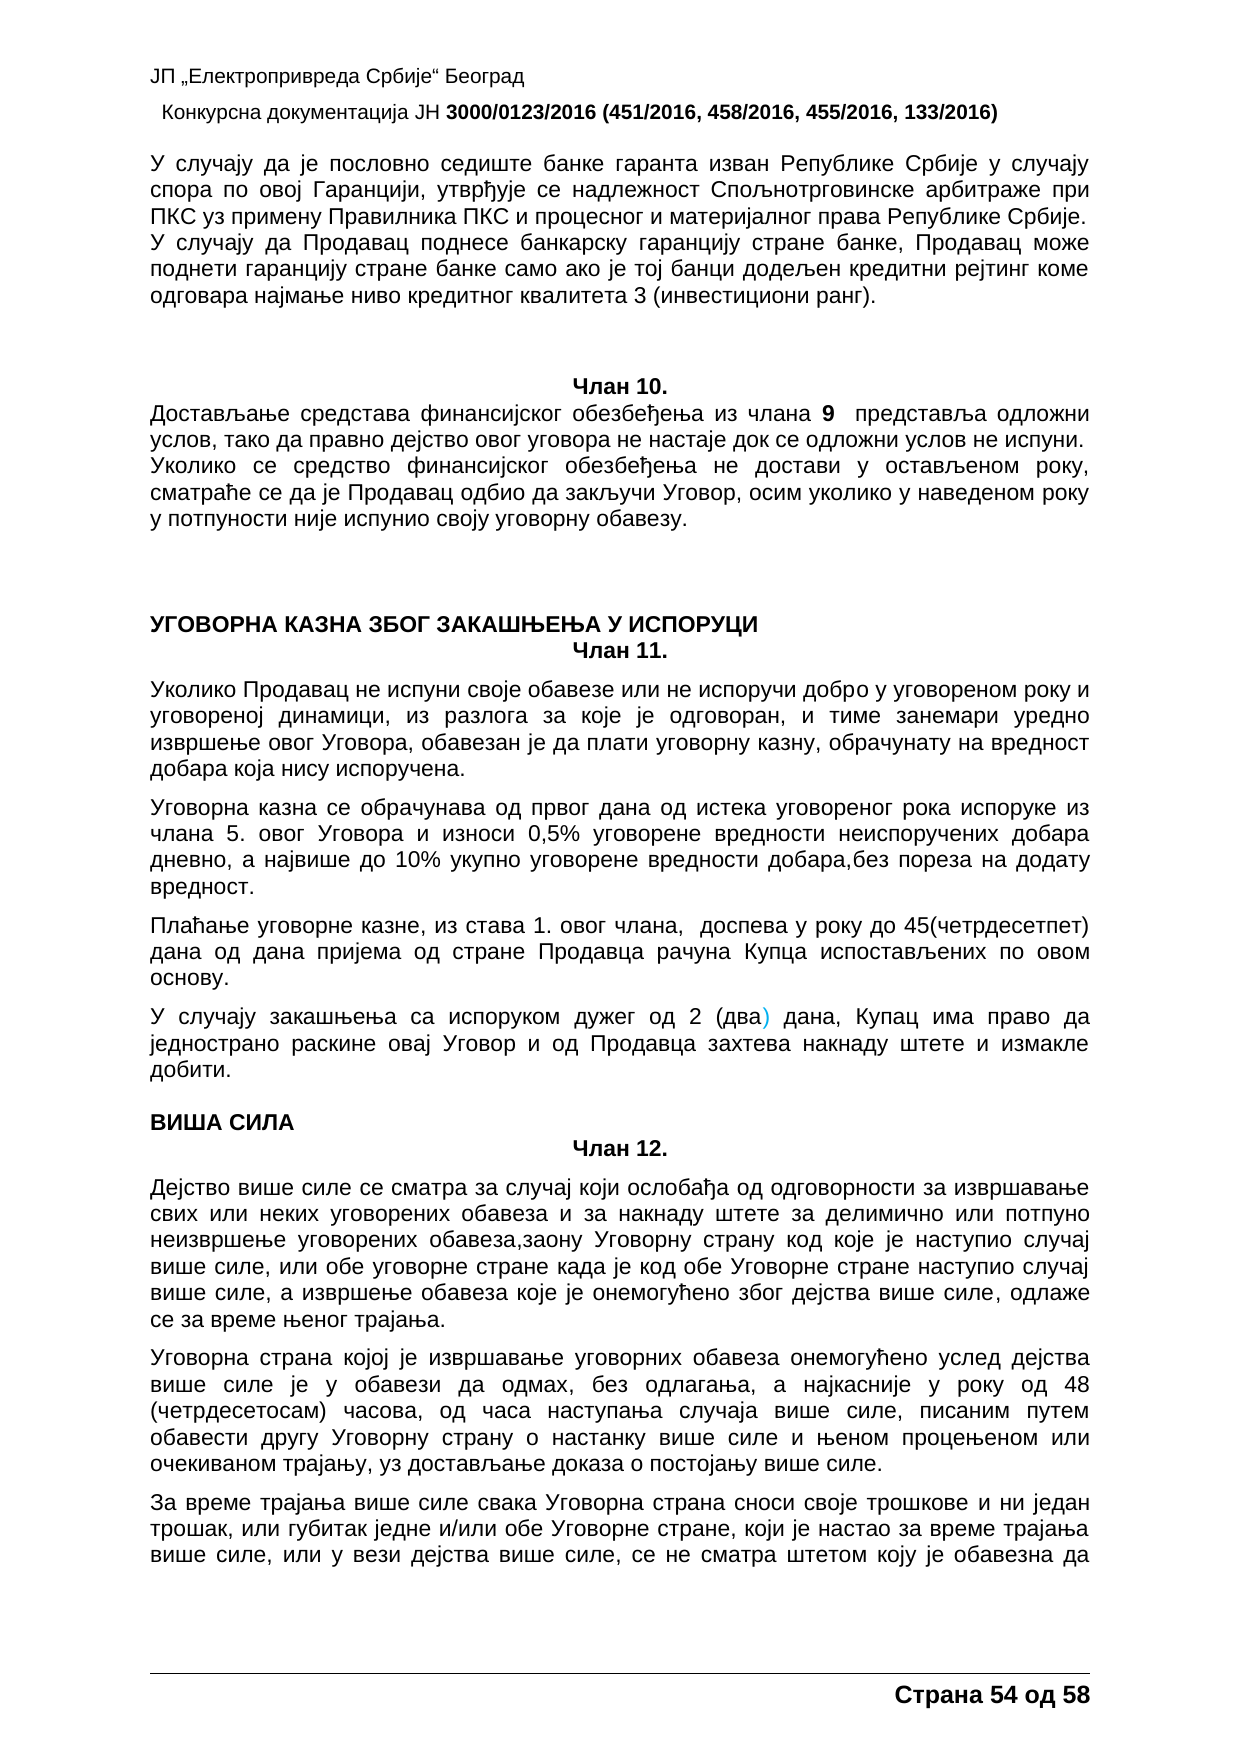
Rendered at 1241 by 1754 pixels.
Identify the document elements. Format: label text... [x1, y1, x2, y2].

text УГОВОРНА КАЗНА ЗБОГ ЗАКАШЊЕЊА У ИСПОРУЦИ [150, 611, 1090, 637]
text Члан 12. [150, 1135, 1090, 1161]
text Члан 10. [150, 373, 1090, 400]
text Члан 11. [150, 637, 1090, 663]
text У случају да је пословно седиште банке гаранта изван Републике Србије у случају спора по овој Гаранцији, утврђује се надлежност Спољнотрговинске арбитраже при ПКС уз примену Правилника ПКС и процесног и материјалног права Републике Србије. [150, 150, 1090, 229]
text Уговорна страна којој је извршавање уговорних обавеза онемогућено услед дејства више силе је у обавези да одмах, без одлагања, а најкасније у року од 48 (четрдесетосам) часова, од часа наступања случаја више силе, писаним путем обавести другу Уговорну страну о настанку више силе и њеном процењеном или очекиваном трајању, уз достављање доказа о постојању више силе. [150, 1344, 1090, 1476]
text Уговорна казна се обрачунава од првог дана од истека уговореног рока испоруке из члана 5. овог Уговора и износи 0,5% уговорене вредности неиспоручених добара дневно, а највише до 10% укупно уговорене вредности добара,без пореза на додату вредност. [150, 794, 1090, 899]
text ВИША СИЛА [150, 1108, 1090, 1135]
text Достављање средстава финансијског обезбеђења из члана 9 представља одложни услов, тако да правно дејство овог уговора не настаје док се одложни услов не испуни. [150, 400, 1090, 452]
text Уколико Продавац не испуни своје обавезе или не испоручи добро у уговореном року и уговореној динамици, из разлога за које је одговоран, и тиме занемари уредно извршење овог Уговора, обавезан је да плати уговорну казну, обрачунату на вредност добара која нису испоручена. [150, 676, 1090, 781]
text У случају да Продавац поднесе банкарску гаранцију стране банке, Продавац може поднети гаранцију стране банке само ако је тој банци додељен кредитни рејтинг коме одговара најмање ниво кредитног квалитета 3 (инвестициони ранг). [150, 229, 1090, 308]
text У случају закашњења са испоруком дужег од 2 (два) дана, Купац има право да једнострано раскине овај Уговор и од Продавца захтева накнаду штете и измакле добити. [150, 1003, 1090, 1082]
text Уколико се средство финансијског обезбеђења не достави у остављеном року, сматраће се да је Продавац одбио да закључи Уговор, осим уколико у наведеном року у потпуности није испунио своју уговорну обавезу. [150, 452, 1090, 531]
text Дејство више силе се сматра за случај који ослобађа од одговорности за извршавање свих или неких уговорених обавеза и за накнаду штете за делимично или потпуно неизвршење уговорених обавеза,заону Уговорну страну код које је наступио случај више силе, или обе уговорне стране када је код обе Уговорне стране наступио случај више силе, а извршење обавеза које је онемогућено због дејства више силе, одлаже се за време њеног трајања. [150, 1174, 1090, 1332]
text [150, 1489, 1090, 1568]
text Плаћање уговорне казне, из става 1. овог члана, дoспeвa у рoку до 45(четрдесетпет) дaнa oд дaнa пријема од стране Продавца рачуна Купца испостављених по овом основу. [150, 912, 1090, 991]
